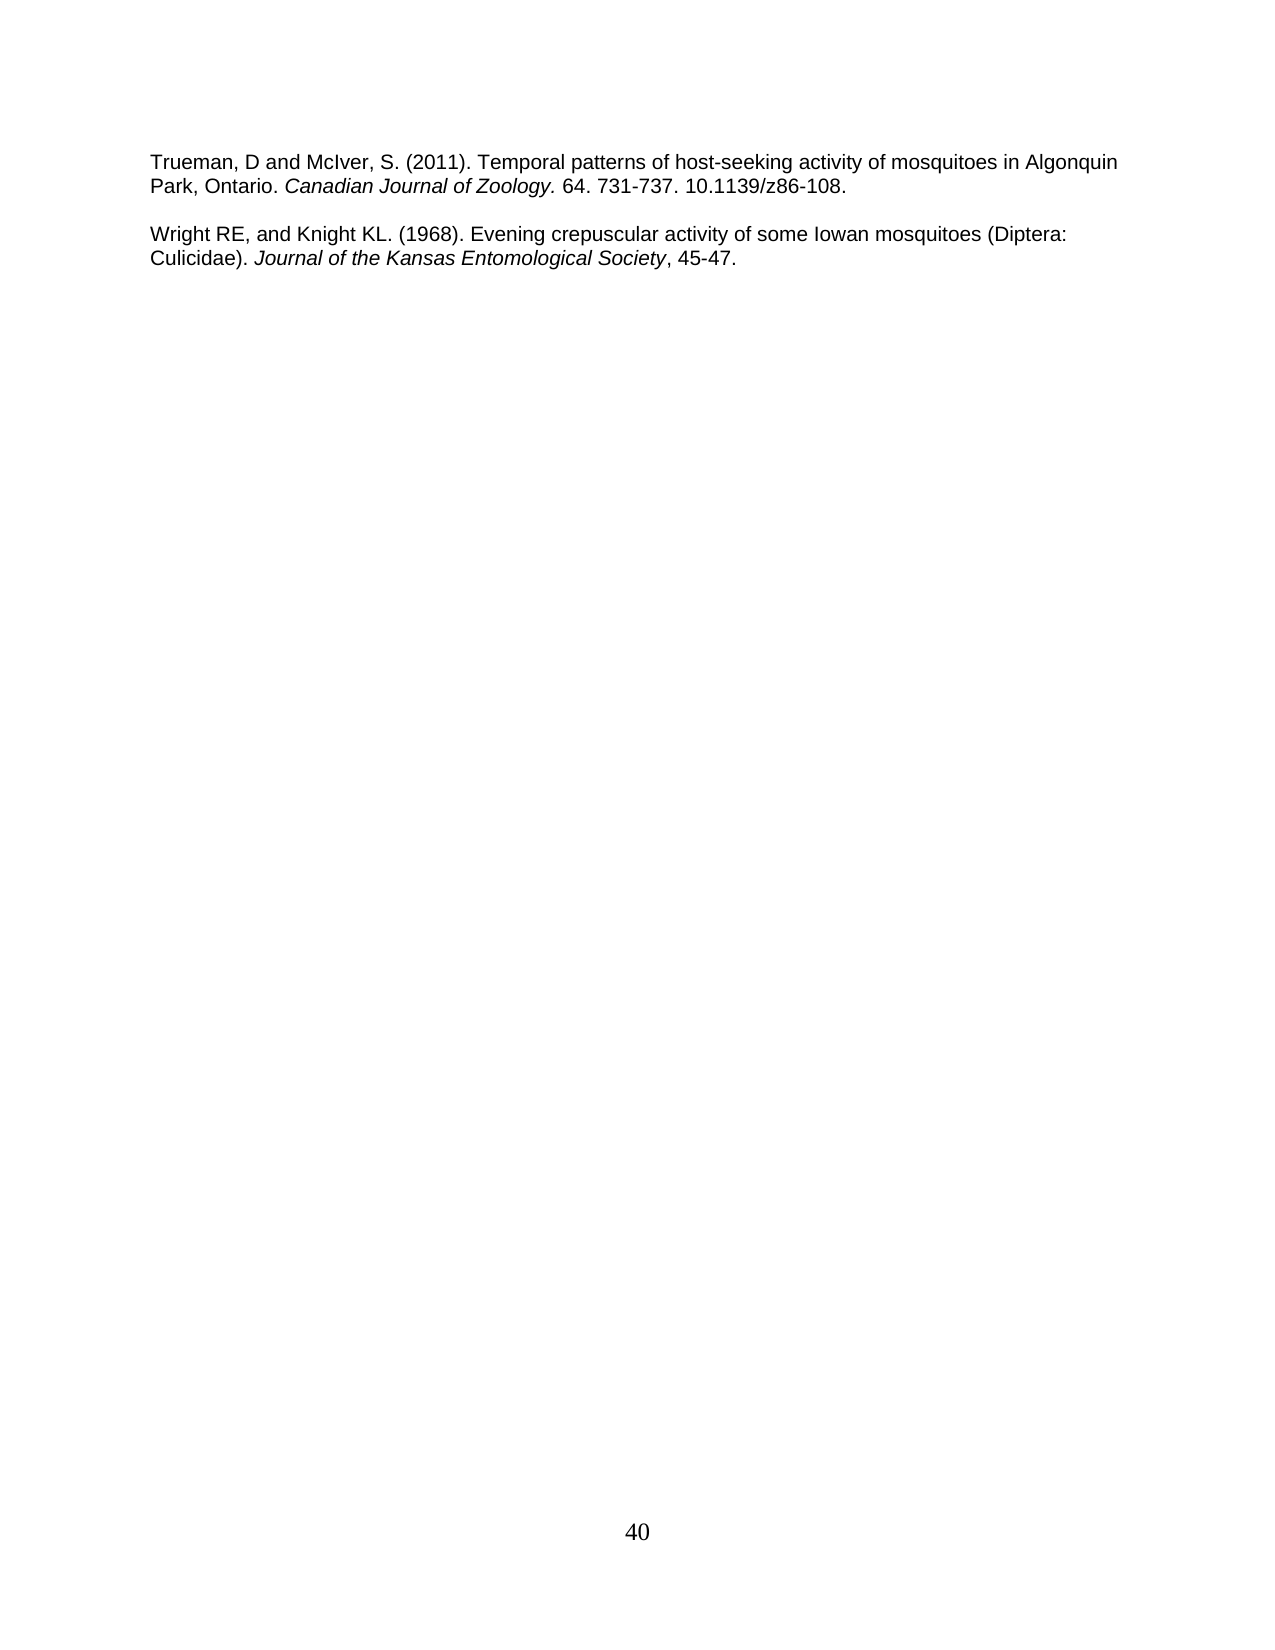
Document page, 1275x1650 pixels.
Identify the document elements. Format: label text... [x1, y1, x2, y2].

text Trueman, D and McIver, S. (2011). Temporal patterns of host-seeking activity of mosquitoes in Algonquin Park, Ontario. Canadian Journal of Zoology. 64. 731-737. 10.1139/z86-108. [150, 150, 1125, 198]
text Wright RE, and Knight KL. (1968). Evening crepuscular activity of some Iowan mosquitoes (Diptera: Culicidae). Journal of the Kansas Entomological Society, 45-47. [150, 222, 1125, 270]
